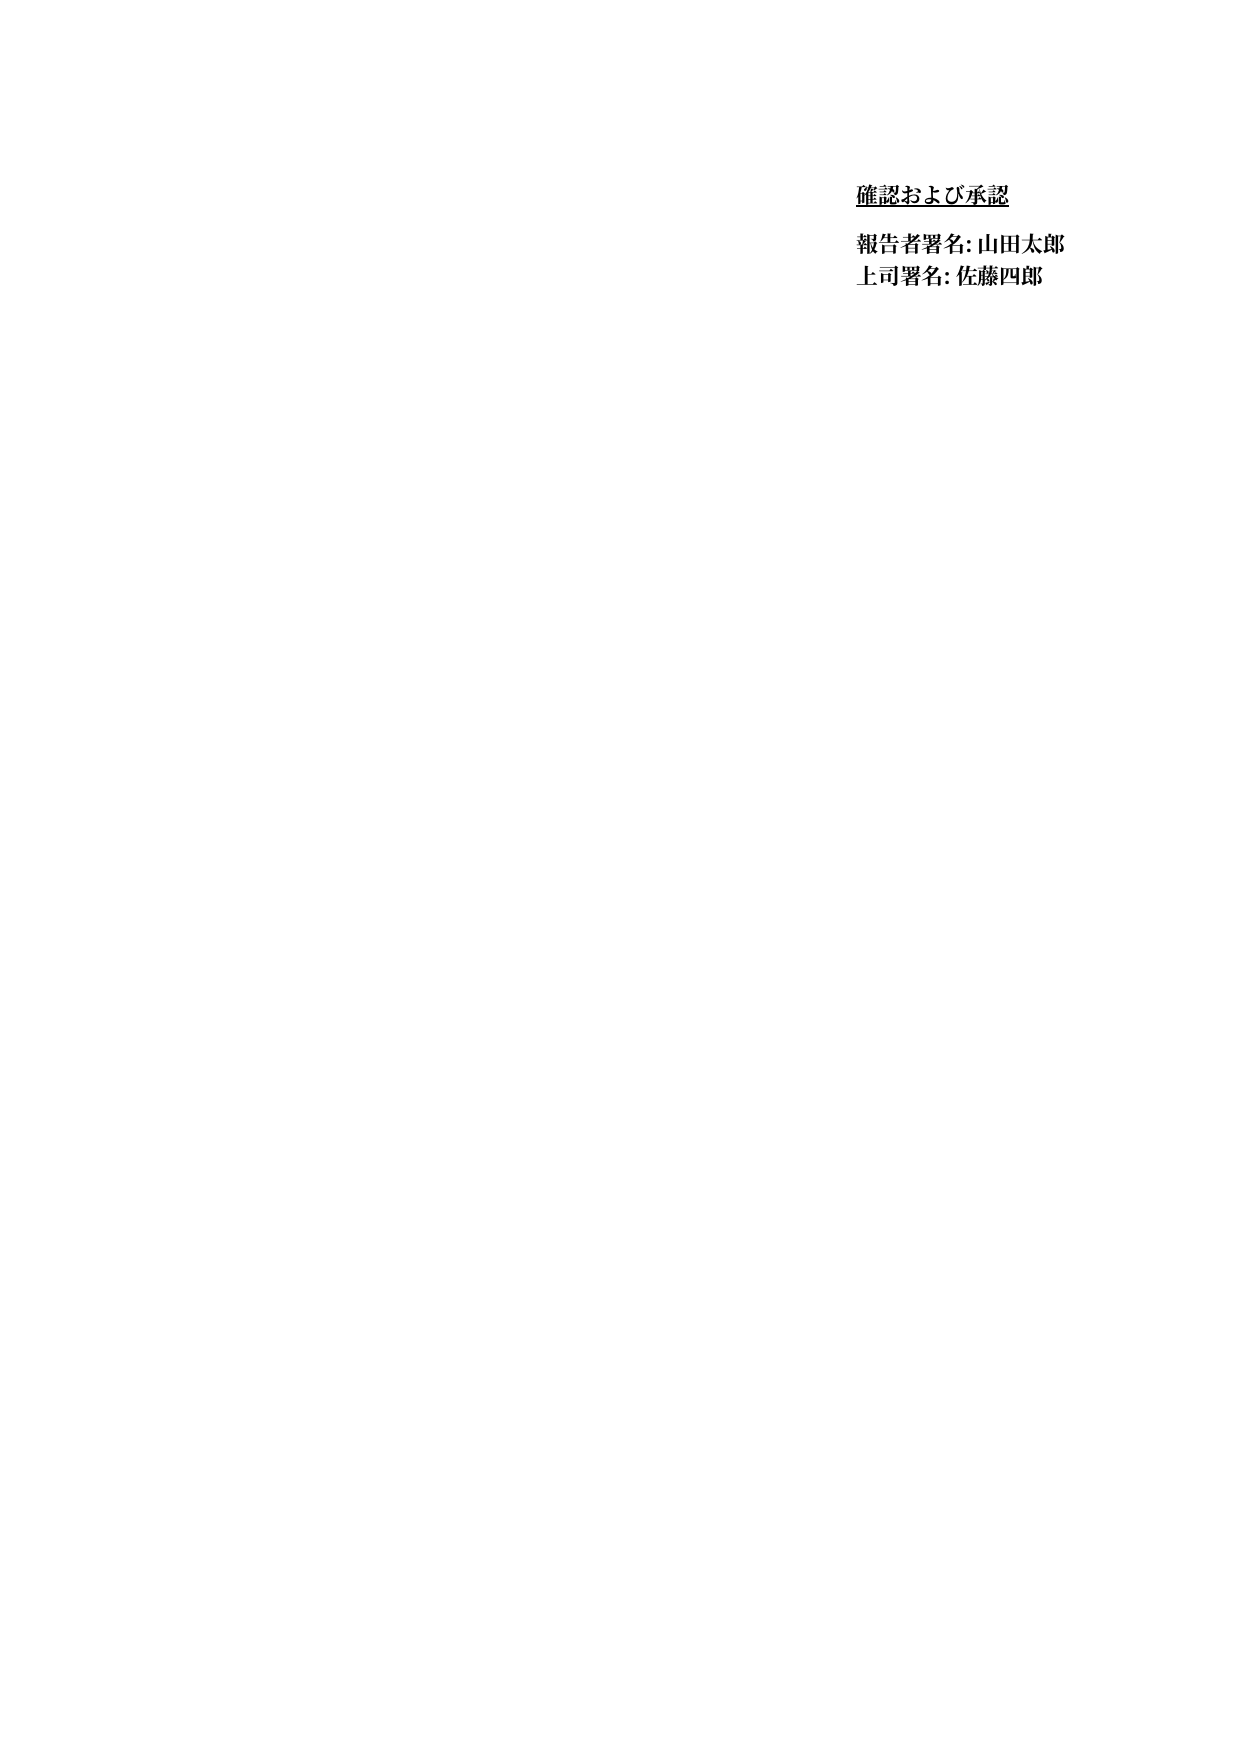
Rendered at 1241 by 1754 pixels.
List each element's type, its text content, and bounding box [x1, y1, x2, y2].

text 報告者署名: 山田太郎 上司署名: 佐藤四郎 [856, 226, 1128, 291]
text 確認および承認 [856, 178, 1128, 210]
